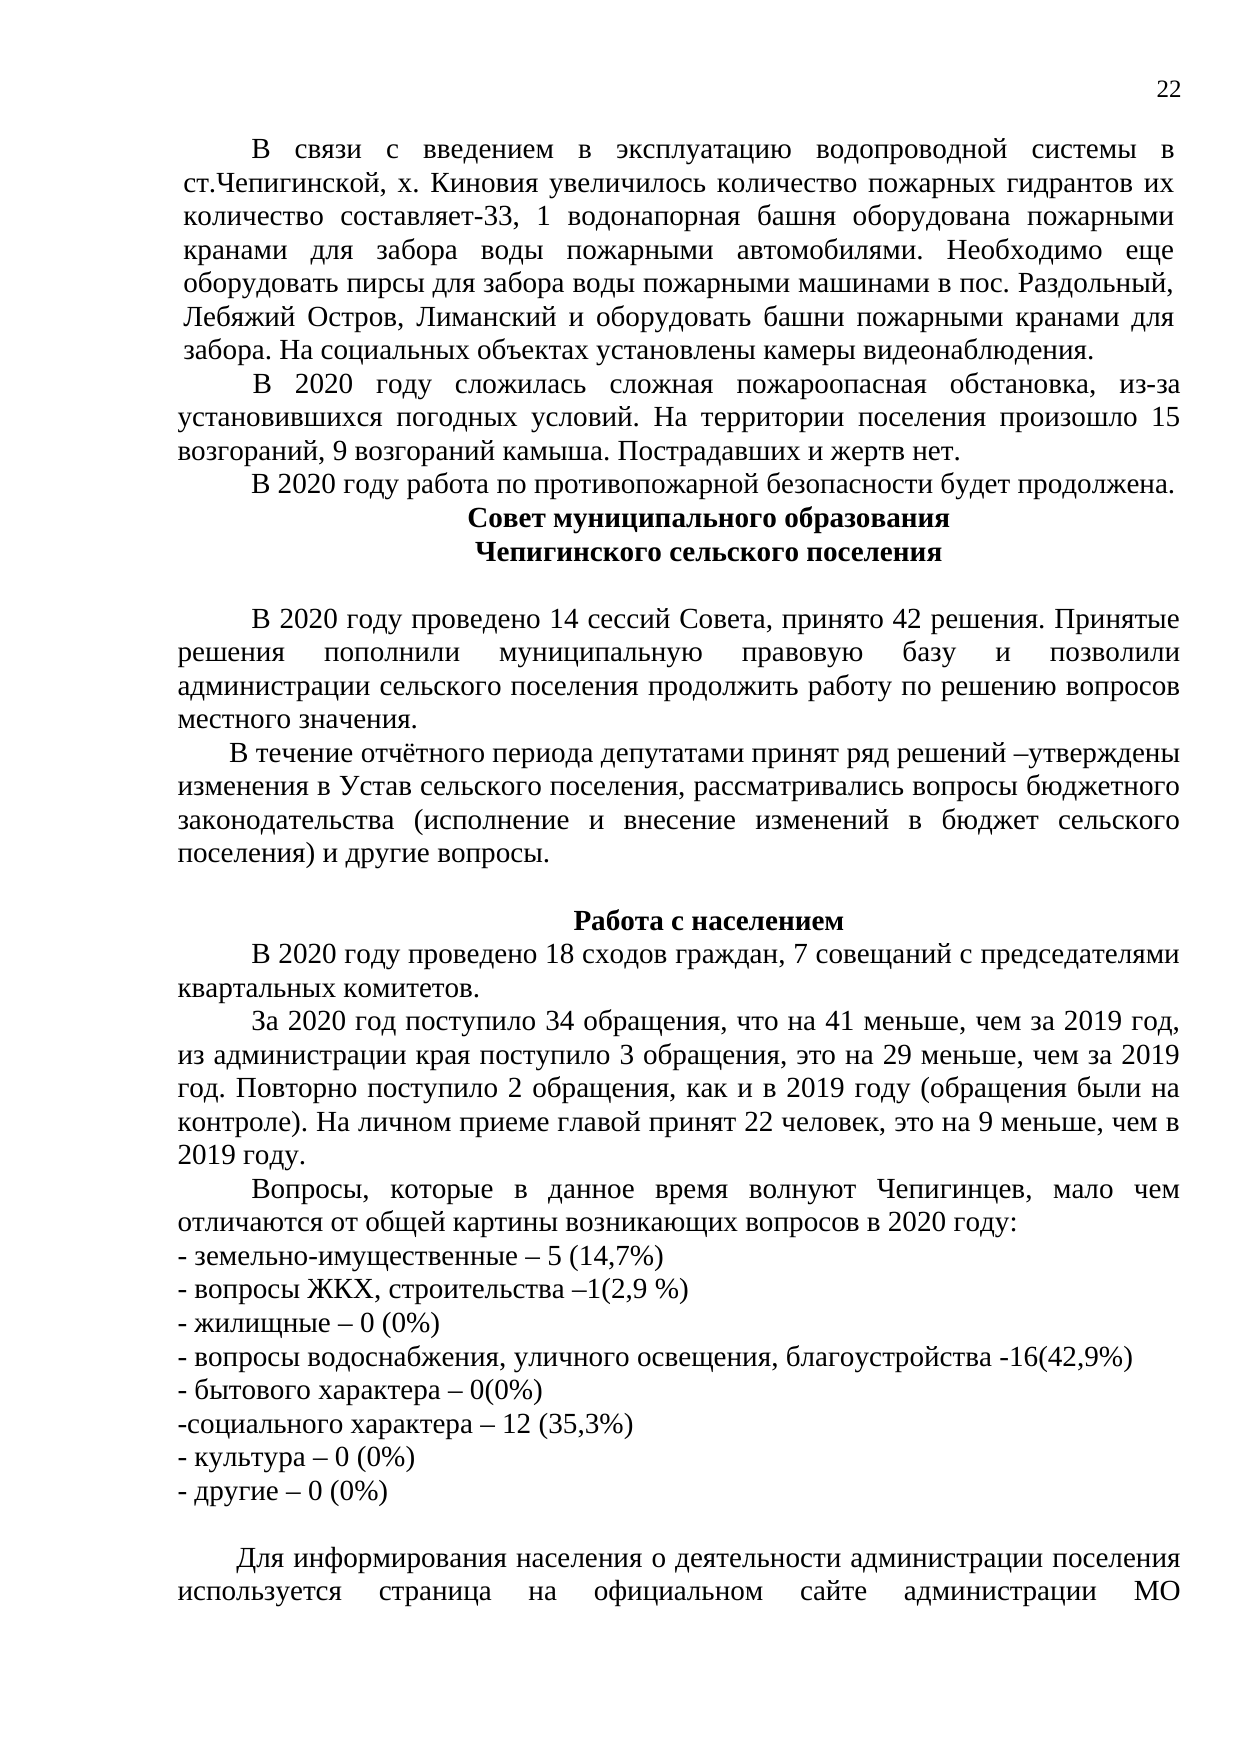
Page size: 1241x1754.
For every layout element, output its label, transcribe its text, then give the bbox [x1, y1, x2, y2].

text В связи с введением в эксплуатацию водопроводной системы в ст.Чепигинской, х. Киновия увеличилось количество пожарных гидрантов их количество составляет-33, 1 водонапорная башня оборудована пожарными кранами для забора воды пожарными автомобилями. Необходимо еще оборудовать пирсы для забора воды пожарными машинами в пос. Раздольный, Лебяжий Остров, Лиманский и оборудовать башни пожарными кранами для забора. На социальных объектах установлены камеры видеонаблюдения. [183, 131, 1175, 366]
text В 2020 году проведено 14 сессий Совета, принято 42 решения. Принятые решения пополнили муниципальную правовую базу и позволили администрации сельского поселения продолжить работу по решению вопросов местного значения. [177, 601, 1181, 735]
text В 2020 году проведено 18 сходов граждан, 7 совещаний с председателями квартальных комитетов. [177, 936, 1181, 1003]
text В 2020 году работа по противопожарной безопасности будет продолжена. [177, 467, 1181, 500]
text За 2020 год поступило 34 обращения, что на 41 меньше, чем за 2019 год, из администрации края поступило 3 обращения, это на 29 меньше, чем за 2019 год. Повторно поступило 2 обращения, как и в 2019 году (обращения были на контроле). На личном приеме главой принят 22 человек, это на 9 меньше, чем в 2019 году. [177, 1003, 1181, 1171]
text - жилищные – 0 (0%) [177, 1305, 1181, 1339]
text Чепигинского сельского поселения [177, 534, 1181, 567]
text - земельно-имущественные – 5 (14,7%) [177, 1238, 1181, 1272]
text Совет муниципального образования [177, 500, 1181, 534]
text - вопросы водоснабжения, уличного освещения, благоустройства -16(42,9%) [177, 1339, 1181, 1372]
text - культура – 0 (0%) [177, 1439, 1181, 1473]
text Работа с населением [177, 903, 1181, 936]
text В 2020 году сложилась сложная пожароопасная обстановка, из-за установившихся погодных условий. На территории поселения произошло 15 возгораний, 9 возгораний камыша. Пострадавших и жертв нет. [177, 366, 1181, 467]
text Вопросы, которые в данное время волнуют Чепигинцев, мало чем отличаются от общей картины возникающих вопросов в 2020 году: [177, 1171, 1181, 1238]
text -социального характера – 12 (35,3%) [177, 1406, 1181, 1439]
text - бытового характера – 0(0%) [177, 1372, 1181, 1406]
text - другие – 0 (0%) [177, 1473, 1181, 1506]
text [177, 1540, 1181, 1607]
text В течение отчётного периода депутатами принят ряд решений –утверждены изменения в Устав сельского поселения, рассматривались вопросы бюджетного законодательства (исполнение и внесение изменений в бюджет сельского поселения) и другие вопросы. [177, 735, 1181, 869]
text - вопросы ЖКХ, строительства –1(2,9 %) [177, 1272, 1181, 1305]
